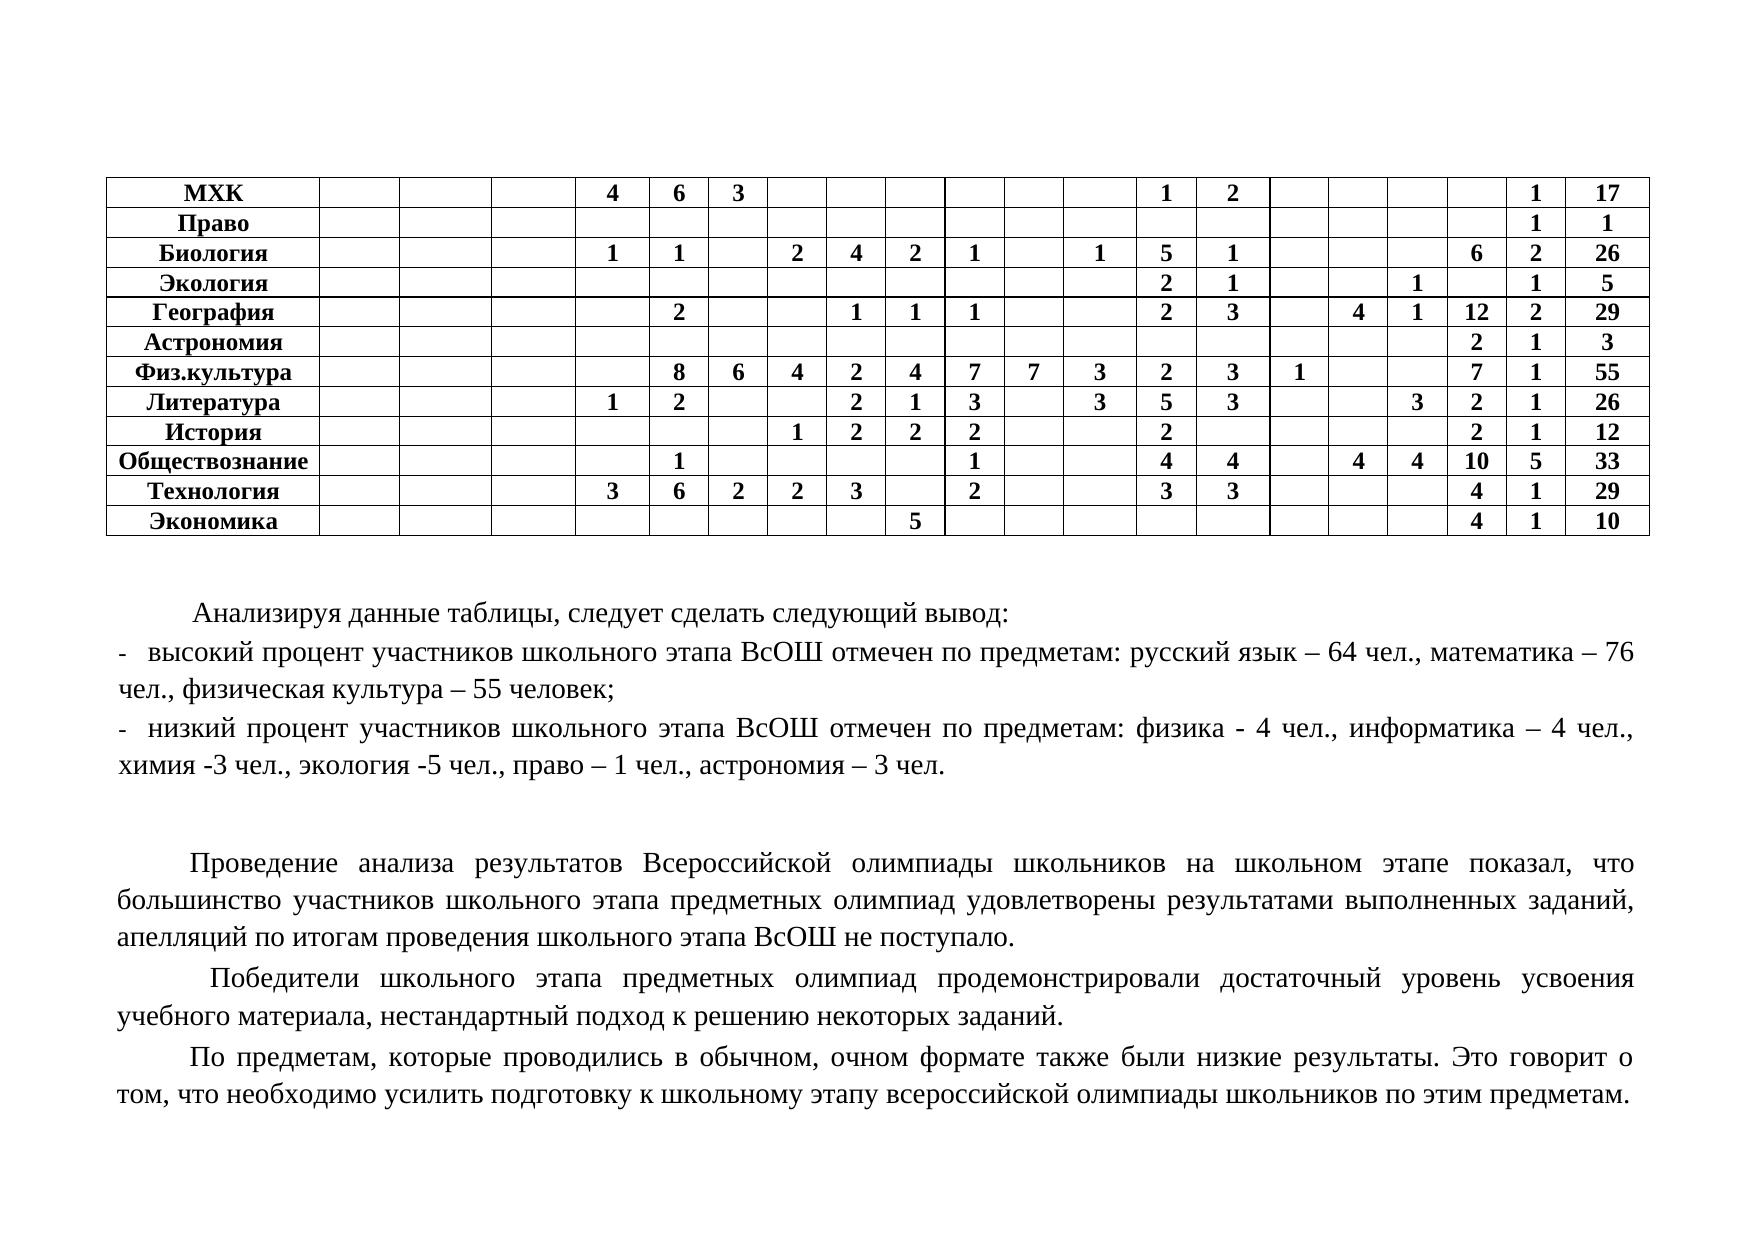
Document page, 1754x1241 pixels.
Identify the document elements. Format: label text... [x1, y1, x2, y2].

table_cell 17 [1566, 178, 1649, 207]
table_cell 1 [886, 387, 944, 416]
table_cell [827, 446, 885, 475]
table_cell [400, 387, 491, 416]
table_cell [576, 327, 649, 356]
table_cell [1271, 298, 1328, 326]
table_cell 29 [1566, 298, 1649, 326]
table_cell 6 [650, 178, 708, 207]
table_cell [886, 208, 944, 237]
table_cell [650, 268, 708, 296]
table_cell 2 [827, 357, 885, 386]
table_cell [768, 446, 826, 475]
table_cell [1388, 506, 1447, 535]
table_cell 1 [1507, 208, 1565, 237]
table_cell 2 [768, 238, 826, 267]
table_cell [709, 417, 767, 445]
table_cell [1005, 387, 1063, 416]
table_cell 2 [650, 298, 708, 326]
table_cell 1 [946, 238, 1004, 267]
table_cell 8 [650, 357, 708, 386]
table_cell Биология [107, 238, 319, 267]
table_cell [768, 268, 826, 296]
table_cell [827, 506, 885, 535]
table_cell [768, 327, 826, 356]
table_cell 29 [1566, 476, 1649, 505]
table_cell [492, 208, 575, 237]
table_cell 1 [650, 238, 708, 267]
table_cell 1 [1507, 476, 1565, 505]
table_cell [1388, 178, 1447, 207]
table_cell 3 [1064, 357, 1136, 386]
table_cell [1329, 357, 1387, 386]
table_cell [946, 178, 1004, 207]
table_cell 1 [1507, 327, 1565, 356]
table_cell 2 [886, 238, 944, 267]
table_cell 3 [1197, 298, 1269, 326]
table_cell [1005, 178, 1063, 207]
table_cell [709, 387, 767, 416]
table_cell [827, 268, 885, 296]
table_cell [1064, 417, 1136, 445]
table_cell [492, 298, 575, 326]
table_cell 2 [709, 476, 767, 505]
table_cell [1329, 238, 1387, 267]
table_cell [320, 417, 399, 445]
table_cell 6 [1448, 238, 1506, 267]
table_cell [1329, 417, 1387, 445]
table_cell 2 [650, 387, 708, 416]
table_cell [1137, 327, 1196, 356]
table_cell [768, 178, 826, 207]
table_cell [492, 387, 575, 416]
table_cell [320, 268, 399, 296]
table_cell [1329, 506, 1387, 535]
table_cell [576, 506, 649, 535]
table_cell [1271, 268, 1328, 296]
table_cell [886, 327, 944, 356]
table_cell [886, 476, 944, 505]
table_cell [320, 298, 399, 326]
table_cell [400, 476, 491, 505]
table_cell [827, 208, 885, 237]
table_cell [320, 387, 399, 416]
table_cell [650, 208, 708, 237]
table_cell 2 [1507, 238, 1565, 267]
table_cell 3 [1197, 387, 1269, 416]
table_cell [320, 446, 399, 475]
table_cell [1271, 208, 1328, 237]
table_cell Экология [107, 268, 319, 296]
table_cell 1 [1507, 357, 1565, 386]
table_cell [320, 476, 399, 505]
table_cell 4 [1388, 446, 1447, 475]
table_cell 2 [1137, 417, 1196, 445]
table_cell 1 [1064, 238, 1136, 267]
table_cell [492, 446, 575, 475]
table_cell [1271, 327, 1328, 356]
table_cell [1064, 506, 1136, 535]
table_cell 2 [827, 417, 885, 445]
table_cell 2 [886, 417, 944, 445]
table_cell 4 [1329, 446, 1387, 475]
table_cell 26 [1566, 387, 1649, 416]
table_cell [1064, 208, 1136, 237]
table_cell 5 [1507, 446, 1565, 475]
table_cell [1005, 446, 1063, 475]
table_cell 2 [1448, 327, 1506, 356]
table_cell [886, 268, 944, 296]
table_cell [1329, 178, 1387, 207]
table_cell 3 [1197, 476, 1269, 505]
list высокий процент участников школьного этапа ВсОШ отмечен по предметам: русский язык – 64 чел., математика – 76 чел., физическая культура – 55 человек; [118, 634, 1636, 704]
table_cell [650, 327, 708, 356]
table_cell 4 [886, 357, 944, 386]
table_cell [400, 208, 491, 237]
table_cell 12 [1448, 298, 1506, 326]
table_cell [400, 417, 491, 445]
table_cell 3 [1197, 357, 1269, 386]
table_cell [492, 238, 575, 267]
table_cell [709, 238, 767, 267]
table_cell 4 [1197, 446, 1269, 475]
table_cell [1064, 268, 1136, 296]
table_cell 6 [709, 357, 767, 386]
table_cell [768, 208, 826, 237]
table_cell 55 [1566, 357, 1649, 386]
table_cell [1005, 327, 1063, 356]
table_cell 4 [1329, 298, 1387, 326]
table_cell [576, 298, 649, 326]
table_cell 1 [1507, 506, 1565, 535]
table_cell 1 [768, 417, 826, 445]
table_cell [576, 208, 649, 237]
table_cell 3 [1566, 327, 1649, 356]
table_cell [650, 506, 708, 535]
table_cell 7 [946, 357, 1004, 386]
table_cell 1 [886, 298, 944, 326]
table_cell 1 [1507, 178, 1565, 207]
table_cell [768, 506, 826, 535]
table_cell [1005, 238, 1063, 267]
table_cell 12 [1566, 417, 1649, 445]
table_cell [1197, 208, 1269, 237]
table_cell [1448, 178, 1506, 207]
table_cell 1 [1137, 178, 1196, 207]
table_cell [400, 446, 491, 475]
table_cell 6 [650, 476, 708, 505]
table_cell [1329, 327, 1387, 356]
table_cell 4 [768, 357, 826, 386]
table_cell [827, 178, 885, 207]
table_cell [1329, 387, 1387, 416]
table_cell [400, 238, 491, 267]
table_cell [1197, 506, 1269, 535]
table_cell 4 [827, 238, 885, 267]
table_cell [1005, 417, 1063, 445]
table_cell [1329, 268, 1387, 296]
table_cell [320, 327, 399, 356]
table_cell [1005, 506, 1063, 535]
table_cell [320, 208, 399, 237]
table_cell 2 [1448, 417, 1506, 445]
table_cell 4 [1448, 476, 1506, 505]
table_cell [1064, 476, 1136, 505]
table_cell 7 [1448, 357, 1506, 386]
table_cell 1 [1197, 238, 1269, 267]
table_cell [1005, 476, 1063, 505]
text По предметам, которые проводились в обычном, очном формате также были низкие результаты. Это говорит о том, что необходимо усилить подготовку к школьному этапу всероссийской олимпиады школьников по этим предметам. [117, 1039, 1636, 1109]
table_cell 1 [827, 298, 885, 326]
table_cell Астрономия [107, 327, 319, 356]
table_cell [946, 327, 1004, 356]
table_cell [1137, 506, 1196, 535]
table_cell [320, 506, 399, 535]
table_cell 33 [1566, 446, 1649, 475]
table_cell [320, 238, 399, 267]
table_cell Технология [107, 476, 319, 505]
table_cell География [107, 298, 319, 326]
table_cell 1 [946, 298, 1004, 326]
table_cell [1388, 208, 1447, 237]
table_cell 3 [827, 476, 885, 505]
table_cell 3 [576, 476, 649, 505]
table_cell 1 [1388, 268, 1447, 296]
table_cell [946, 208, 1004, 237]
table_cell [886, 178, 944, 207]
table_cell [1064, 446, 1136, 475]
table_cell [1005, 208, 1063, 237]
table_cell [1064, 178, 1136, 207]
table_cell МХК [107, 178, 319, 207]
table_cell 2 [1448, 387, 1506, 416]
table_cell 1 [1388, 298, 1447, 326]
table_cell [400, 506, 491, 535]
table_cell 10 [1566, 506, 1649, 535]
table_cell [576, 357, 649, 386]
table_cell [492, 178, 575, 207]
table_cell [492, 327, 575, 356]
table_cell [1005, 298, 1063, 326]
table_cell [400, 298, 491, 326]
table_cell [400, 178, 491, 207]
table_cell [1388, 417, 1447, 445]
table_cell 7 [1005, 357, 1063, 386]
table_cell [1005, 268, 1063, 296]
table_cell 2 [1197, 178, 1269, 207]
text Анализируя данные таблицы, следует сделать следующий вывод: [192, 595, 1636, 629]
table_cell 3 [1388, 387, 1447, 416]
table_cell История [107, 417, 319, 445]
table_cell Экономика [107, 506, 319, 535]
table_cell [492, 476, 575, 505]
table_cell [576, 417, 649, 445]
table_cell [827, 327, 885, 356]
table_cell [709, 208, 767, 237]
table_cell [576, 446, 649, 475]
table_cell 2 [1137, 357, 1196, 386]
table_cell [320, 357, 399, 386]
table_cell [1388, 238, 1447, 267]
table_cell [400, 327, 491, 356]
table_cell 2 [827, 387, 885, 416]
table_cell Право [107, 208, 319, 237]
table_cell 1 [1507, 268, 1565, 296]
table_cell [1197, 327, 1269, 356]
table_cell Физ.культура [107, 357, 319, 386]
table_cell 1 [576, 238, 649, 267]
table_cell 1 [1271, 357, 1328, 386]
table_cell 26 [1566, 238, 1649, 267]
table_cell 5 [886, 506, 944, 535]
table_cell [650, 417, 708, 445]
table_cell 2 [946, 476, 1004, 505]
table_cell [709, 446, 767, 475]
table_cell [1271, 417, 1328, 445]
table_cell [492, 357, 575, 386]
table_cell 1 [1197, 268, 1269, 296]
table_cell [1329, 208, 1387, 237]
table_cell 1 [1507, 417, 1565, 445]
table_cell [1271, 178, 1328, 207]
table_cell 3 [946, 387, 1004, 416]
table_cell [400, 268, 491, 296]
table_cell [1329, 476, 1387, 505]
table_cell [400, 357, 491, 386]
table_cell [1271, 387, 1328, 416]
table_cell 4 [576, 178, 649, 207]
table_cell [1064, 298, 1136, 326]
table_cell [946, 506, 1004, 535]
table_cell [709, 298, 767, 326]
table_cell [1388, 327, 1447, 356]
table_cell 5 [1137, 238, 1196, 267]
table_cell [1137, 208, 1196, 237]
table_cell [1388, 476, 1447, 505]
table_cell 5 [1137, 387, 1196, 416]
table_cell [492, 506, 575, 535]
table_cell [886, 446, 944, 475]
table_cell 2 [946, 417, 1004, 445]
table_cell [1271, 238, 1328, 267]
table_cell 1 [1507, 387, 1565, 416]
table_cell [709, 327, 767, 356]
table_cell [1271, 506, 1328, 535]
table_cell [492, 268, 575, 296]
table_cell [768, 387, 826, 416]
table_cell 1 [1566, 208, 1649, 237]
list низкий процент участников школьного этапа ВсОШ отмечен по предметам: физика - 4 чел., информатика – 4 чел., химия -3 чел., экология -5 чел., право – 1 чел., астрономия – 3 чел. [118, 710, 1636, 781]
table_cell [1271, 446, 1328, 475]
table_cell [320, 178, 399, 207]
table_cell [1197, 417, 1269, 445]
table_cell 1 [576, 387, 649, 416]
table_cell [576, 268, 649, 296]
table_cell 3 [1137, 476, 1196, 505]
table_cell [1388, 357, 1447, 386]
table_cell 5 [1566, 268, 1649, 296]
table_cell Обществознание [107, 446, 319, 475]
table_cell 1 [946, 446, 1004, 475]
table_cell [709, 268, 767, 296]
table_cell [946, 268, 1004, 296]
text Победители школьного этапа предметных олимпиад продемонстрировали достаточный уровень усвоения учебного материала, нестандартный подход к решению некоторых заданий. [117, 961, 1636, 1031]
table_cell 1 [650, 446, 708, 475]
table_cell 4 [1448, 506, 1506, 535]
text Проведение анализа результатов Всероссийской олимпиады школьников на школьном этапе показал, что большинство участников школьного этапа предметных олимпиад удовлетворены результатами выполненных заданий, апелляций по итогам проведения школьного этапа ВсОШ не поступало. [117, 845, 1636, 953]
table_cell Литература [107, 387, 319, 416]
table_cell 2 [1137, 298, 1196, 326]
table_cell [1064, 327, 1136, 356]
table_cell [492, 417, 575, 445]
table_cell [709, 506, 767, 535]
table_cell 2 [768, 476, 826, 505]
table_cell 3 [709, 178, 767, 207]
table_cell 10 [1448, 446, 1506, 475]
table_cell [768, 298, 826, 326]
table_cell [1448, 208, 1506, 237]
table_cell 2 [1137, 268, 1196, 296]
table_cell [1448, 268, 1506, 296]
table_cell 2 [1507, 298, 1565, 326]
table_cell [1271, 476, 1328, 505]
table_cell 3 [1064, 387, 1136, 416]
table_cell 4 [1137, 446, 1196, 475]
